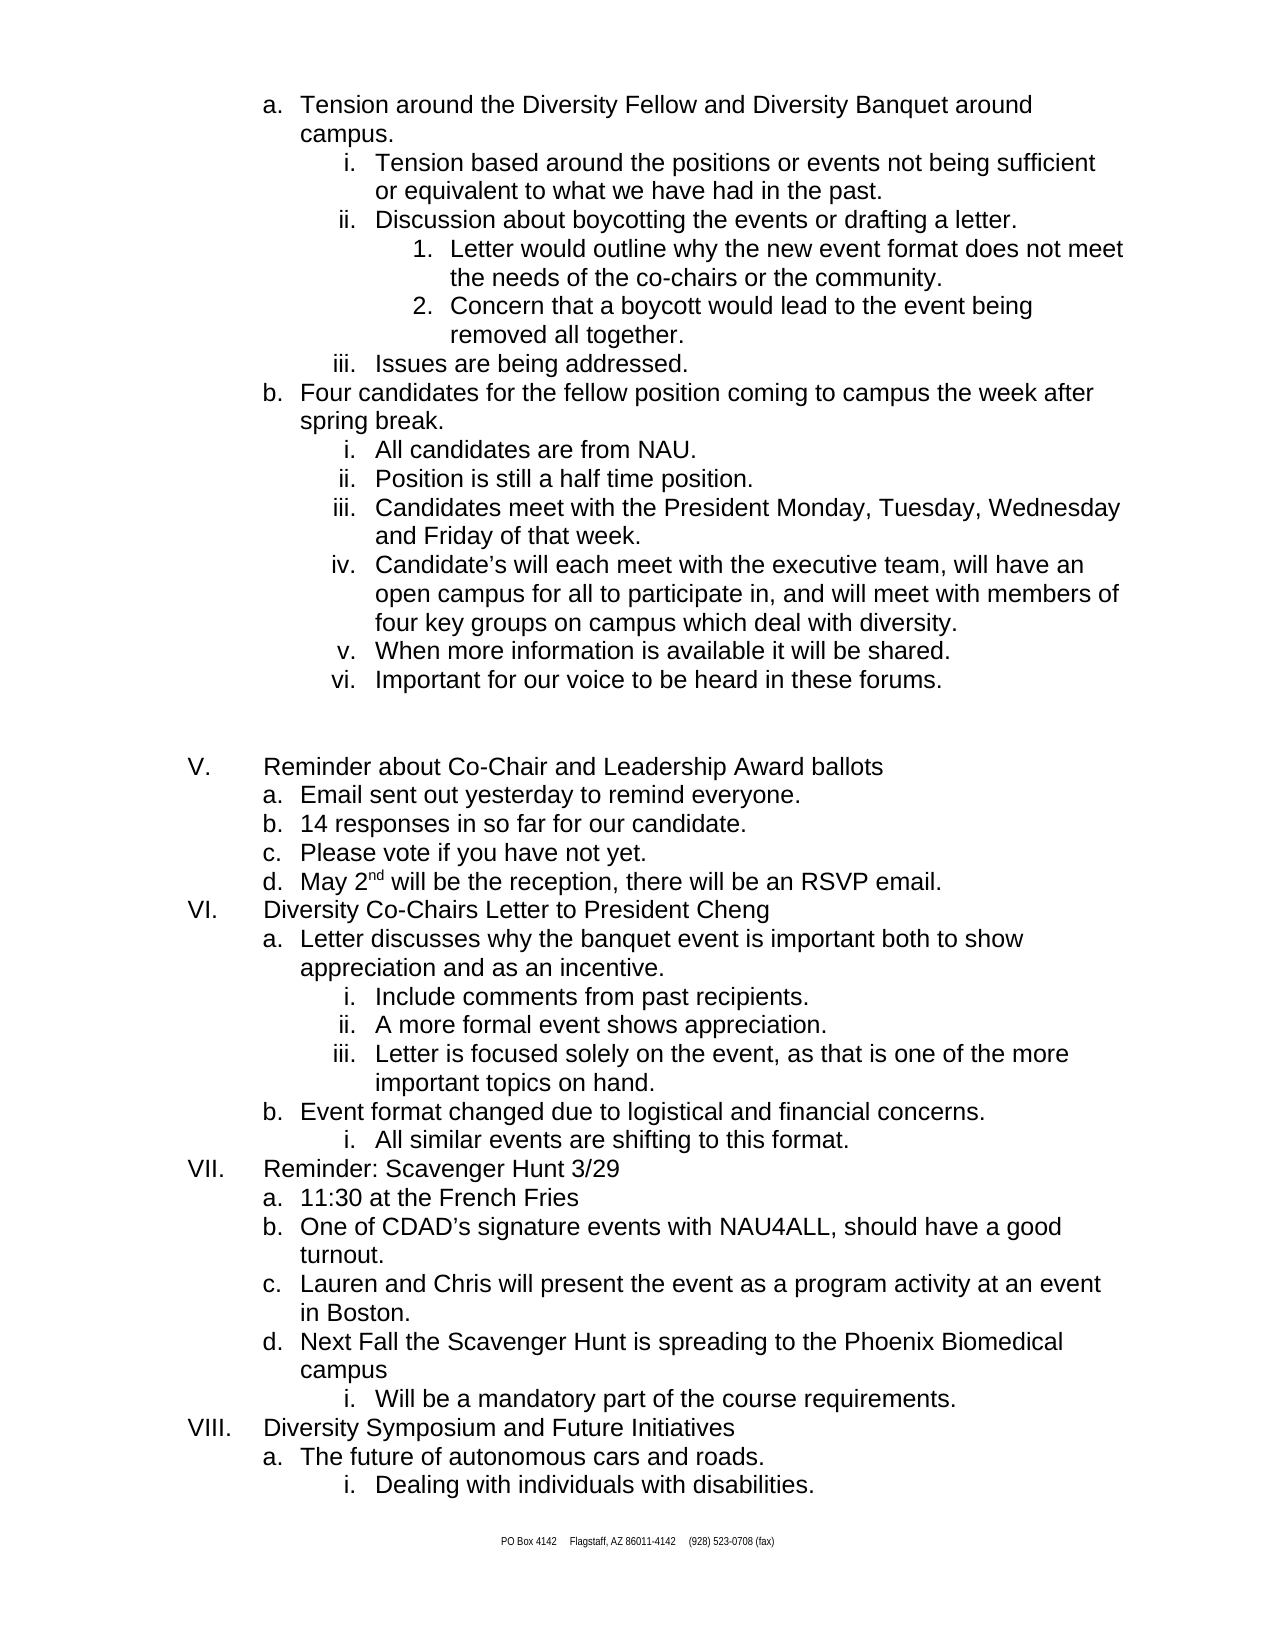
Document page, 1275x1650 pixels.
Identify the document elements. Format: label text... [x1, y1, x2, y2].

list Candidates meet with the President Monday, Tuesday, Wednesday and Friday of that week. [356, 492, 1125, 550]
list When more information is available it will be shared. [356, 636, 1125, 665]
list Issues are being addressed. [356, 349, 1125, 377]
list Concern that a boycott would lead to the event being removed all together. [412, 291, 1125, 349]
list A more formal event shows appreciation. [356, 1244, 1125, 1272]
list Letter is focused solely on the event, as that is one of the more important topics on hand. [356, 1302, 1125, 1359]
list Candidate’s will each meet with the executive team, will have an open campus for all to participate in, and will meet with members of four key groups on campus which deal with diversity. [356, 550, 1125, 636]
list Event format changed due to logistical and financial concerns. [262, 1388, 1125, 1417]
list Please vote if you have not yet. [262, 925, 1125, 954]
list Four candidates for the fellow position coming to campus the week after spring break. [262, 377, 1125, 435]
list Diversity Co-Chairs Letter to President Cheng [187, 1041, 1125, 1070]
list May 2nd will be the reception, there will be an RSVP email. [262, 983, 1125, 1012]
list Include comments from past recipients. [356, 1186, 1125, 1214]
list Reminder about Co-Chair and Leadership Award ballots [187, 752, 1125, 780]
list Email sent out yesterday to remind everyone. [262, 809, 1125, 838]
list Position is still a half time position. [356, 464, 1125, 492]
list Discussion about boycotting the events or drafting a letter. [356, 205, 1125, 234]
list Important for our voice to be heard in these forums. [356, 665, 1125, 694]
list Letter would outline why the new event format does not meet the needs of the co-chairs or the community. [412, 234, 1125, 291]
list Tension based around the positions or events not being sufficient or equivalent to what we have had in the past. [356, 147, 1125, 205]
list All candidates are from NAU. [356, 435, 1125, 464]
list Letter discusses why the banquet event is important both to show appreciation and as an incentive. [262, 1099, 1125, 1157]
list All similar events are shifting to this format. [356, 1446, 1125, 1475]
list 14 responses in so far for our candidate. [262, 867, 1125, 896]
list Tension around the Diversity Fellow and Diversity Banquet around campus. [262, 90, 1125, 147]
